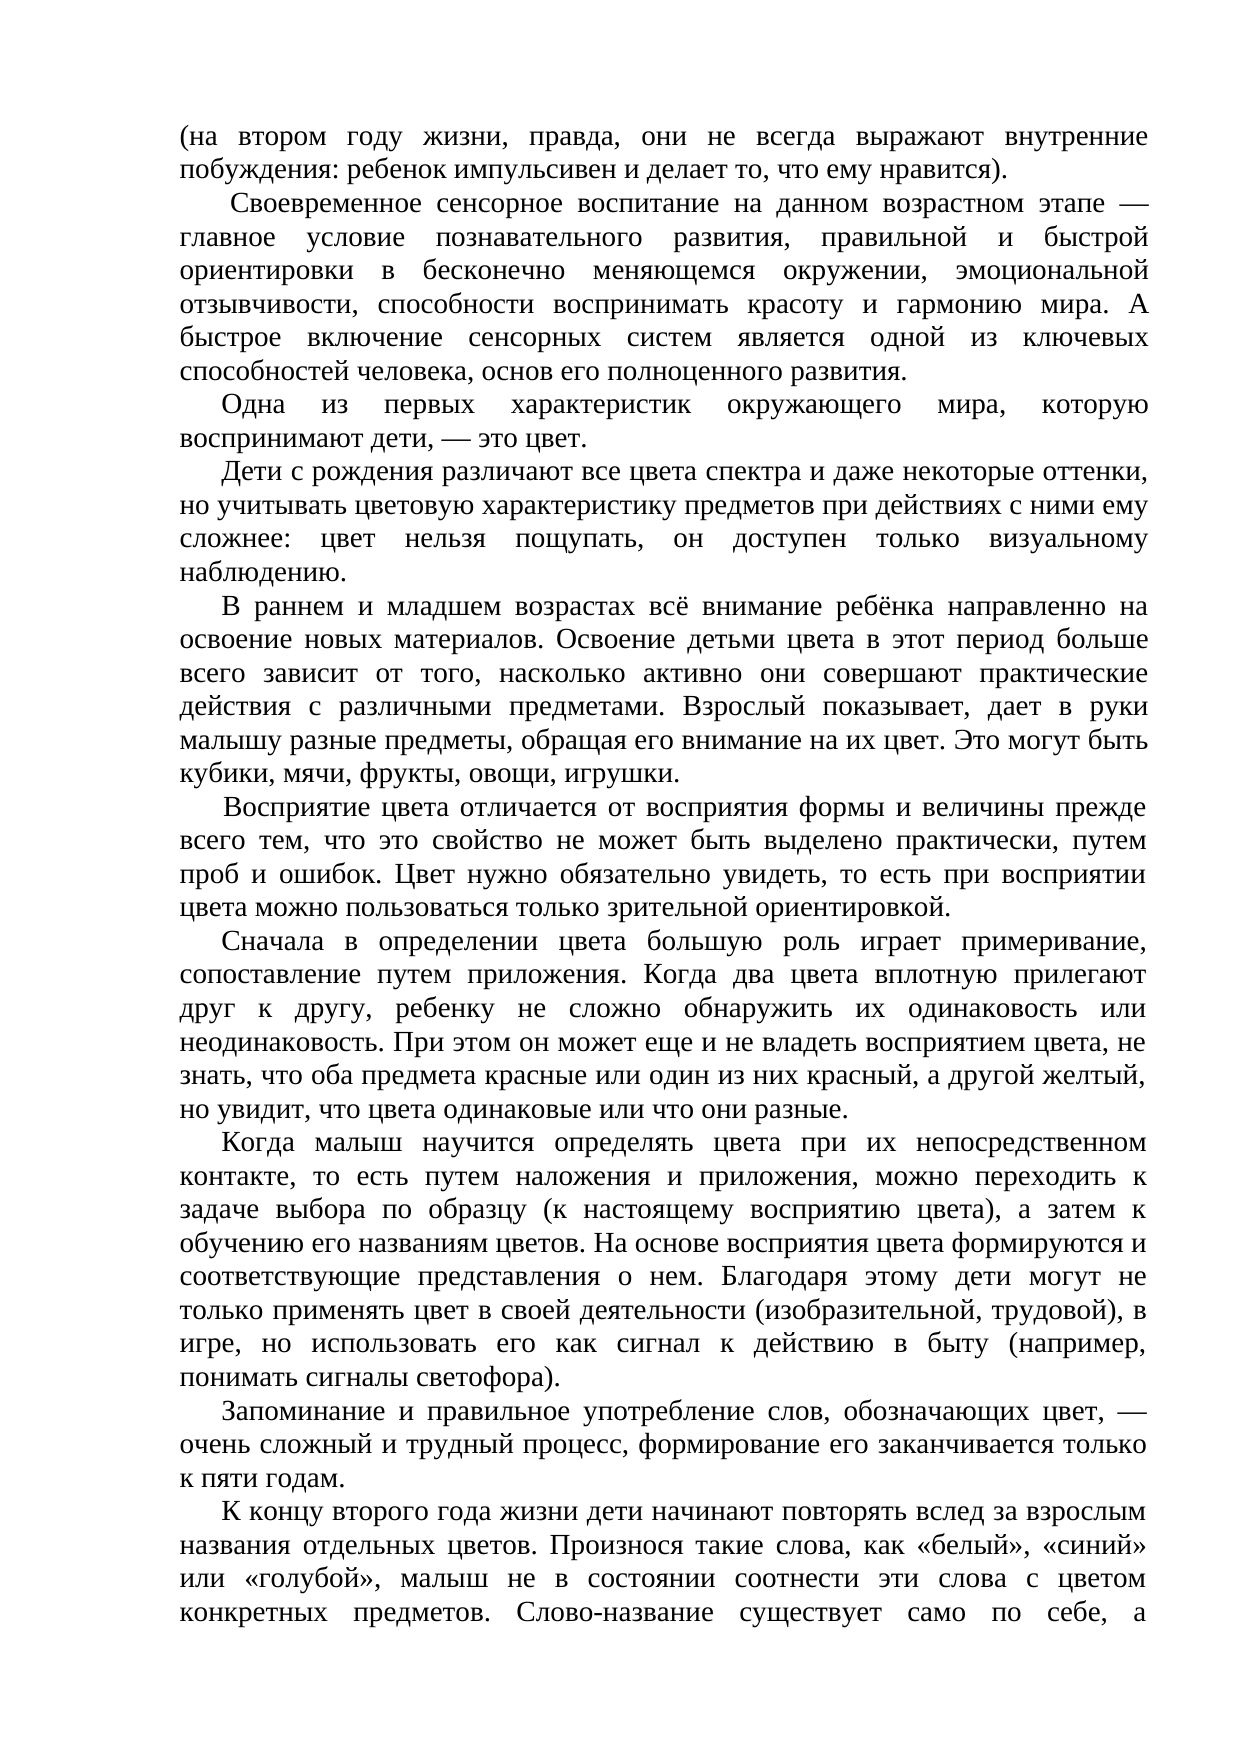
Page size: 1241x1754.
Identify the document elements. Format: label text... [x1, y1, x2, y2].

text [179, 118, 1149, 185]
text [179, 1493, 1147, 1627]
text Сначала в определении цвета большую роль играет примеривание, сопоставление путем приложения. Когда два цвета вплотную прилегают друг к другу, ребенку не сложно обнаружить их одинаковость или неодинаковость. При этом он может еще и не владеть восприятием цвета, не знать, что оба предмета красные или один из них красный, а другой желтый, но увидит, что цвета одинаковые или что они разные. [179, 923, 1147, 1124]
text Запоминание и правильное употребление слов, обозначающих цвет, — очень сложный и трудный процесс, формирование его заканчивается только к пяти годам. [179, 1393, 1147, 1493]
text Восприятие цвета отличается от восприятия формы и величины прежде всего тем, что это свойство не может быть выделено практически, путем проб и ошибок. Цвет нужно обязательно увидеть, то есть при восприятии цвета можно пользоваться только зрительной ориентировкой. [179, 789, 1147, 923]
text Одна из первых характеристик окружающего мира, которую воспринимают дети, — это цвет. [179, 386, 1149, 453]
text Когда малыш научится определять цвета при их непосредственном контакте, то есть путем наложения и приложения, можно переходить к задаче выбора по образцу (к настоящему восприятию цвета), а затем к обучению его названиям цветов. На основе восприятия цвета формируются и соответствующие представления о нем. Благодаря этому дети могут не только применять цвет в своей деятельности (изобразительной, трудовой), в игре, но использовать его как сигнал к действию в быту (например, понимать сигналы светофора). [179, 1124, 1147, 1393]
text Своевременное сенсорное воспитание на данном возрастном этапе — главное условие познавательного развития, правильной и быстрой ориентировки в бесконечно меняющемся окружении, эмоциональной отзывчивости, способности воспринимать красоту и гармонию мира. А быстрое включение сенсорных систем является одной из ключевых способностей человека, основ его полноценного развития. [179, 185, 1149, 386]
text В раннем и младшем возрастах всё внимание ребёнка направленно на освоение новых материалов. Освоение детьми цвета в этот период больше всего зависит от того, насколько активно они совершают практические действия с различными предметами. Взрослый показывает, дает в руки малышу разные предметы, обращая его внимание на их цвет. Это могут быть кубики, мячи, фрукты, овощи, игрушки. [179, 588, 1149, 789]
text Дети с рождения различают все цвета спектра и даже некоторые оттенки, но учитывать цветовую характеристику предметов при действиях с ними ему сложнее: цвет нельзя пощупать, он доступен только визуальному наблюдению. [179, 453, 1149, 588]
